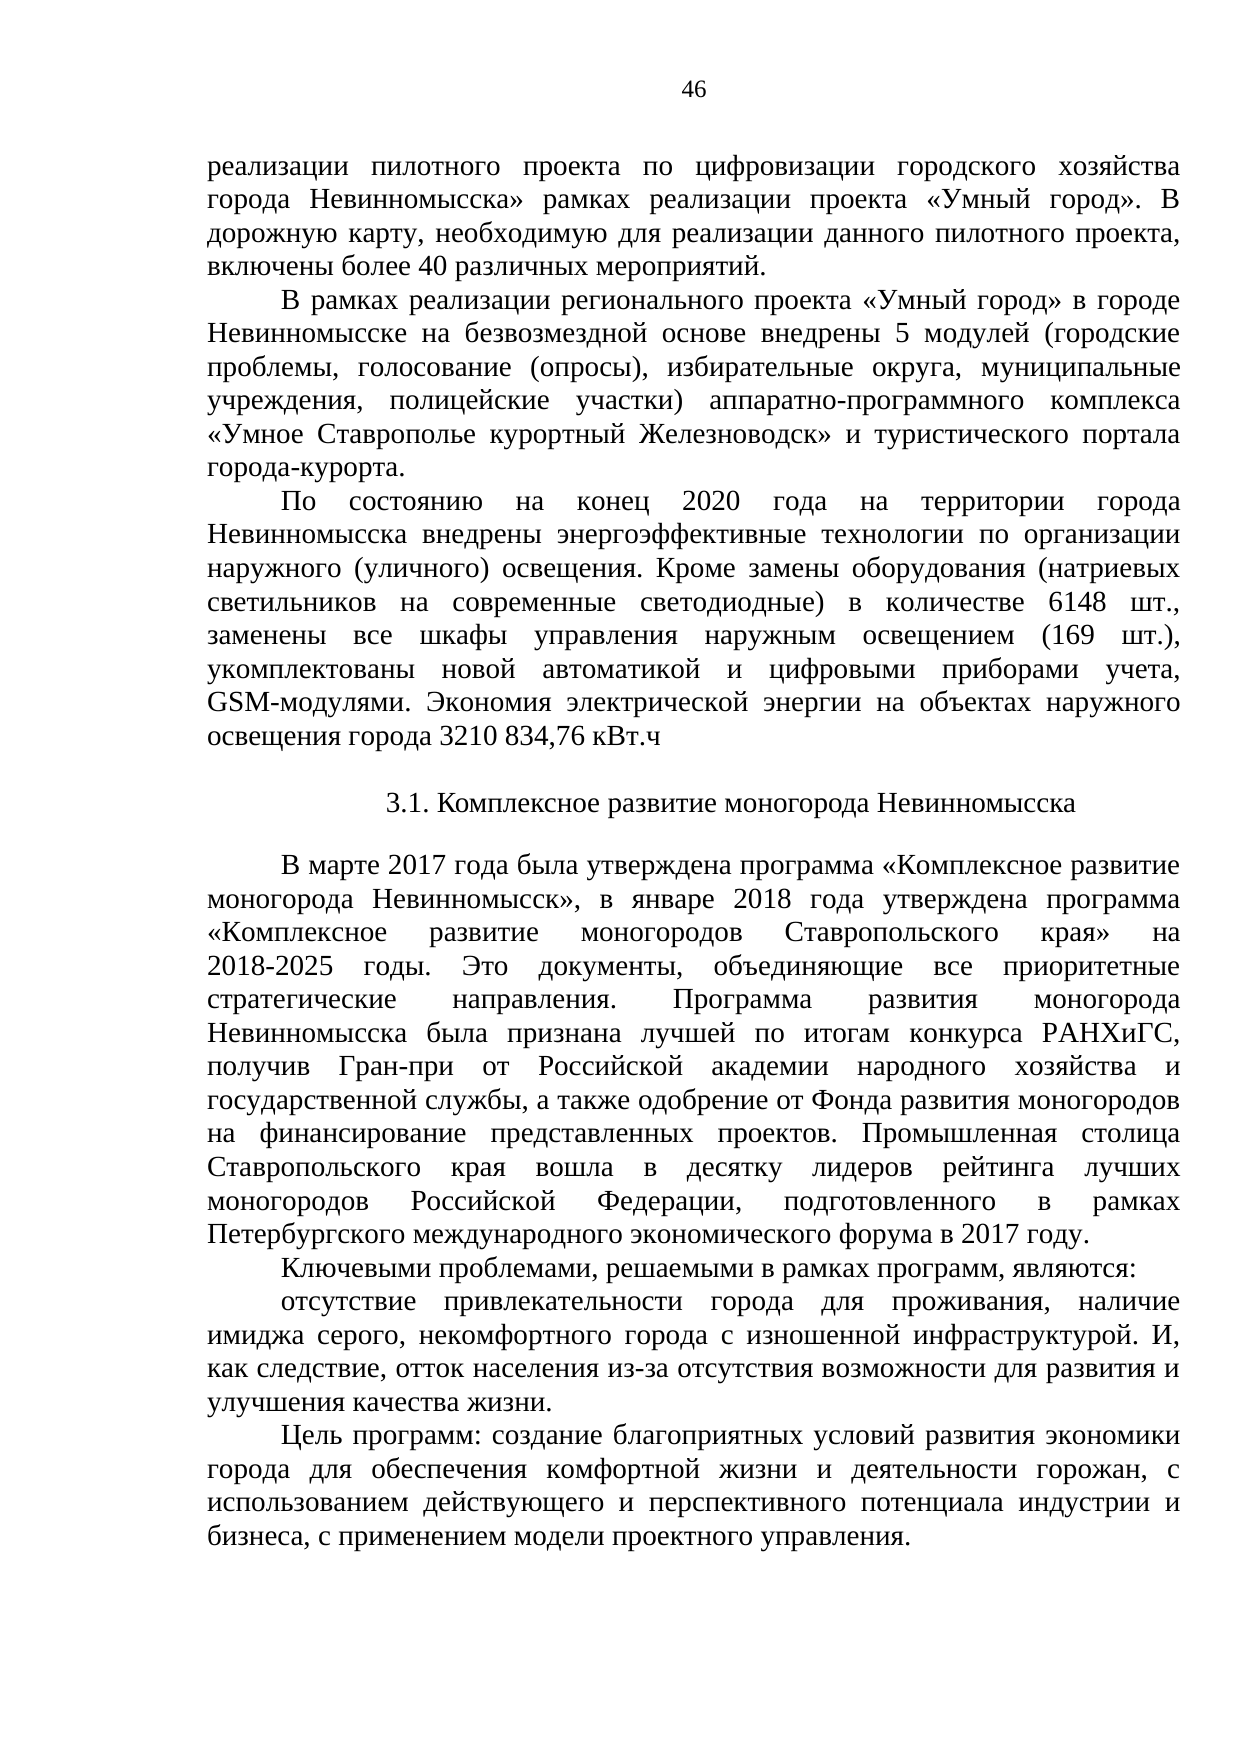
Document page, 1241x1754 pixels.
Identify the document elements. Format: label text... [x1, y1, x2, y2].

text отсутствие привлекательности города для проживания, наличие имиджа серого, некомфортного города с изношенной инфраструктурой. И, как следствие, отток населения из-за отсутствия возможности для развития и улучшения качества жизни. [207, 1283, 1181, 1417]
text Цель программ: создание благоприятных условий развития экономики города для обеспечения комфортной жизни и деятельности горожан, с использованием действующего и перспективного потенциала индустрии и бизнеса, с применением модели проектного управления. [207, 1417, 1181, 1552]
text Ключевыми проблемами, решаемыми в рамках программ, являются: [207, 1250, 1181, 1283]
subtitle 3.1. Комплексное развитие моногорода Невинномысска [207, 785, 1181, 818]
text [207, 148, 1181, 282]
text В марте 2017 года была утверждена программа «Комплексное развитие моногорода Невинномысск», в январе 2018 года утверждена программа «Комплексное развитие моногородов Ставропольского края» на 2018-2025 годы. Это документы, объединяющие все приоритетные стратегические направления. Программа развития моногорода Невинномысска была признана лучшей по итогам конкурса РАНХиГС, получив Гран-при от Российской академии народного хозяйства и государственной службы, а также одобрение от Фонда развития моногородов на финансирование представленных проектов. Промышленная столица Ставропольского края вошла в десятку лидеров рейтинга лучших моногородов Российской Федерации, подготовленного в рамках Петербургского международного экономического форума в 2017 году. [207, 847, 1181, 1250]
text По состоянию на конец 2020 года на территории города Невинномысска внедрены энергоэффективные технологии по организации наружного (уличного) освещения. Кроме замены оборудования (натриевых светильников на современные светодиодные) в количестве 6148 шт., заменены все шкафы управления наружным освещением (169 шт.), укомплектованы новой автоматикой и цифровыми приборами учета, GSM-модулями. Экономия электрической энергии на объектах наружного освещения города 3210 834,76 кВт.ч [207, 483, 1181, 751]
text В рамках реализации регионального проекта «Умный город» в городе Невинномысске на безвозмездной основе внедрены 5 модулей (городские проблемы, голосование (опросы), избирательные округа, муниципальные учреждения, полицейские участки) аппаратно-программного комплекса «Умное Ставрополье курортный Железноводск» и туристического портала города-курорта. [207, 282, 1181, 483]
